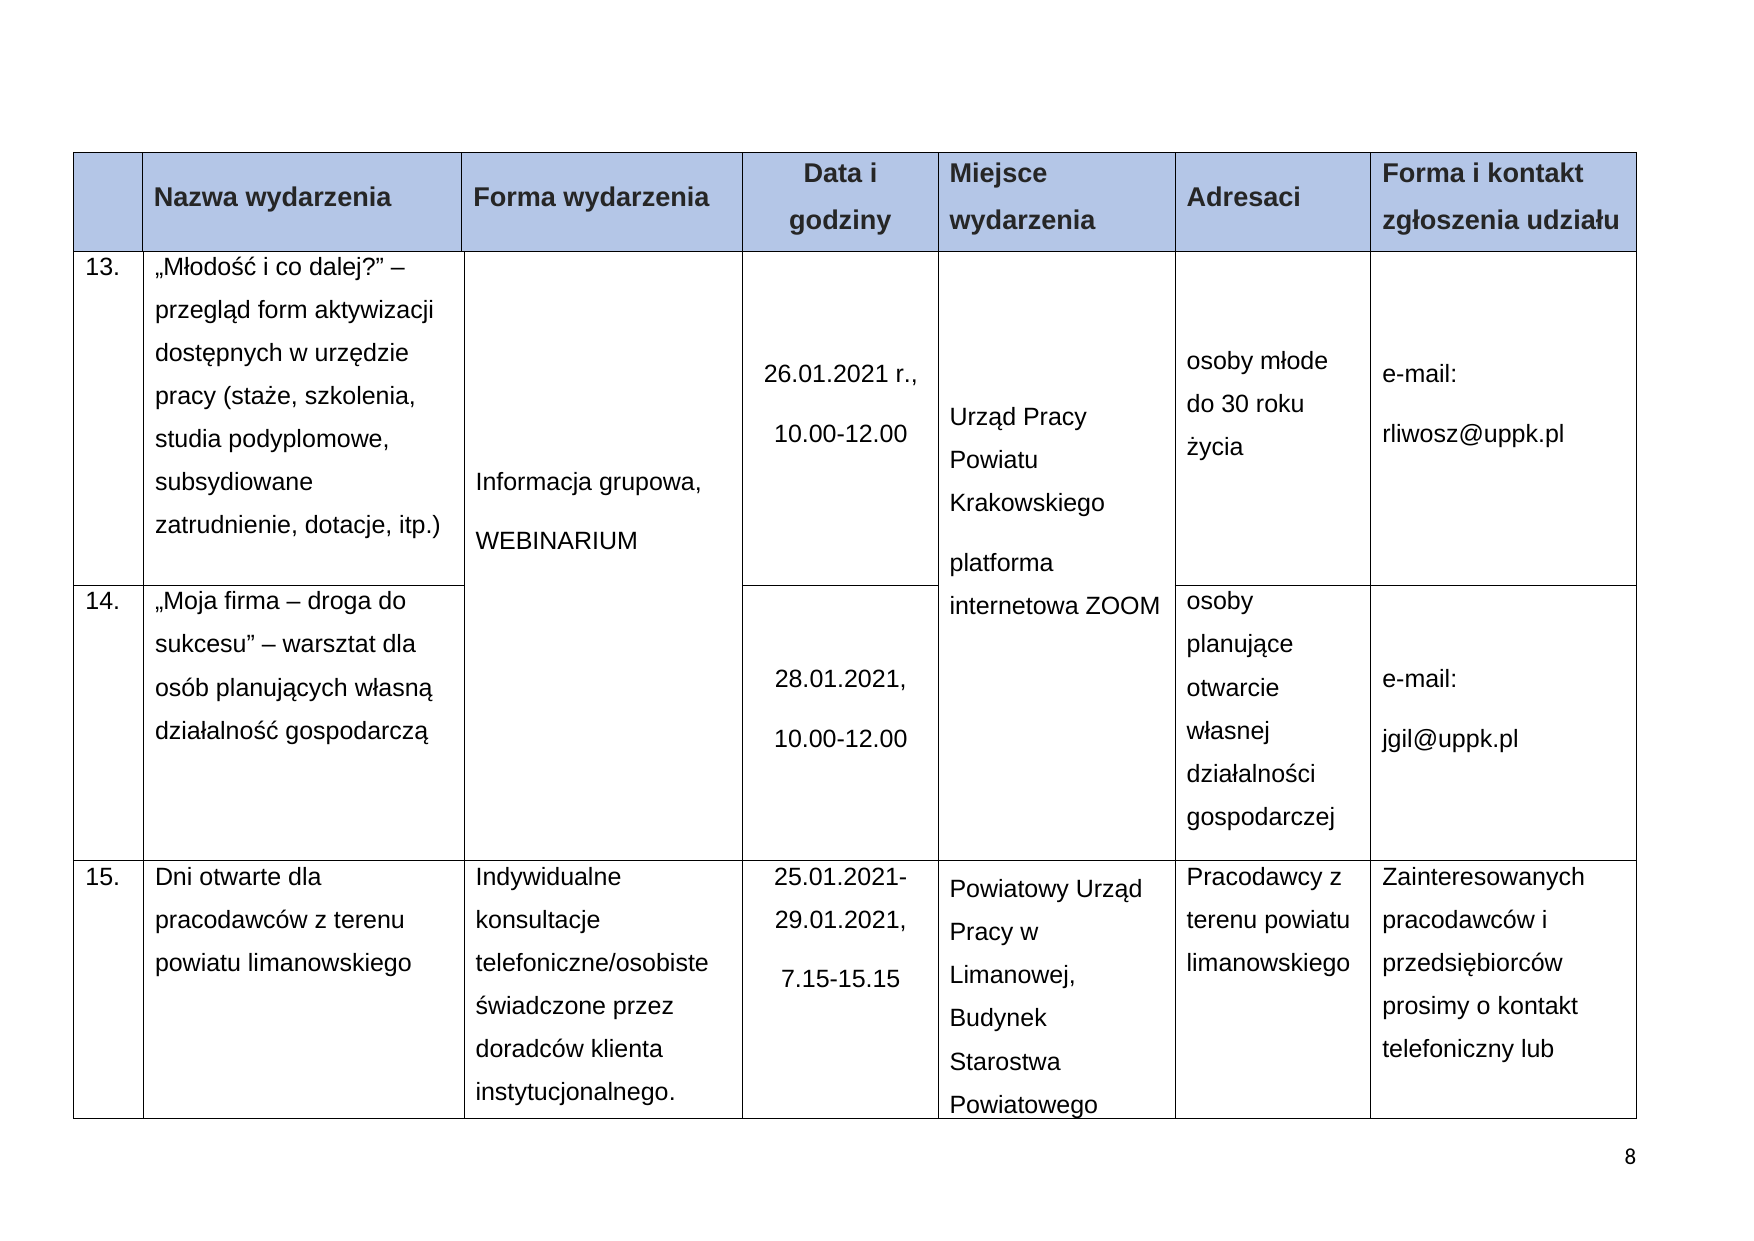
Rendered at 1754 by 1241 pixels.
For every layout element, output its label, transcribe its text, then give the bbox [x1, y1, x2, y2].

table_cell „Moja firma – droga do sukcesu” – warsztat dla osób planujących własną działalność gospodarczą [144, 586, 464, 860]
table_header L.p. [74, 153, 142, 251]
table_cell 28.01.2021, 10.00-12.00 [743, 586, 938, 860]
table_cell osoby młode do 30 roku życia [1176, 252, 1370, 585]
table_cell 14. [74, 586, 143, 860]
table_cell Urząd Pracy Powiatu Krakowskiego platforma internetowa ZOOM [939, 252, 1175, 860]
table_cell e-mail: jgil@uppk.pl [1371, 586, 1636, 860]
table_cell Informacja grupowa, WEBINARIUM [465, 252, 742, 860]
table_cell 26.01.2021 r., 10.00-12.00 [743, 252, 938, 585]
table_header Miejsce wydarzenia [939, 153, 1175, 251]
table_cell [465, 861, 742, 1118]
table_cell e-mail: rliwosz@uppk.pl [1371, 252, 1636, 585]
table_header Forma i kontakt zgłoszenia udziału [1371, 153, 1636, 251]
table_cell 13. [74, 252, 143, 585]
table_header Forma wydarzenia [462, 153, 742, 251]
table_header Adresaci [1176, 153, 1370, 251]
table_header Data i godziny [743, 153, 938, 251]
table_cell 15. [74, 861, 143, 1118]
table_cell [939, 861, 1175, 1118]
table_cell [1371, 861, 1636, 1118]
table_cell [144, 861, 464, 1118]
table_header Nazwa wydarzenia [143, 153, 461, 251]
table_cell „Młodość i co dalej?” – przegląd form aktywizacji dostępnych w urzędzie pracy (staże, szkolenia, studia podyplomowe, subsydiowane zatrudnienie, dotacje, itp.) [144, 252, 464, 585]
table_cell osoby planujące otwarcie własnej działalności gospodarczej [1176, 586, 1370, 860]
table_cell 25.01.2021-29.01.2021, 7.15-15.15 [743, 861, 938, 1118]
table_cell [1176, 861, 1370, 1118]
